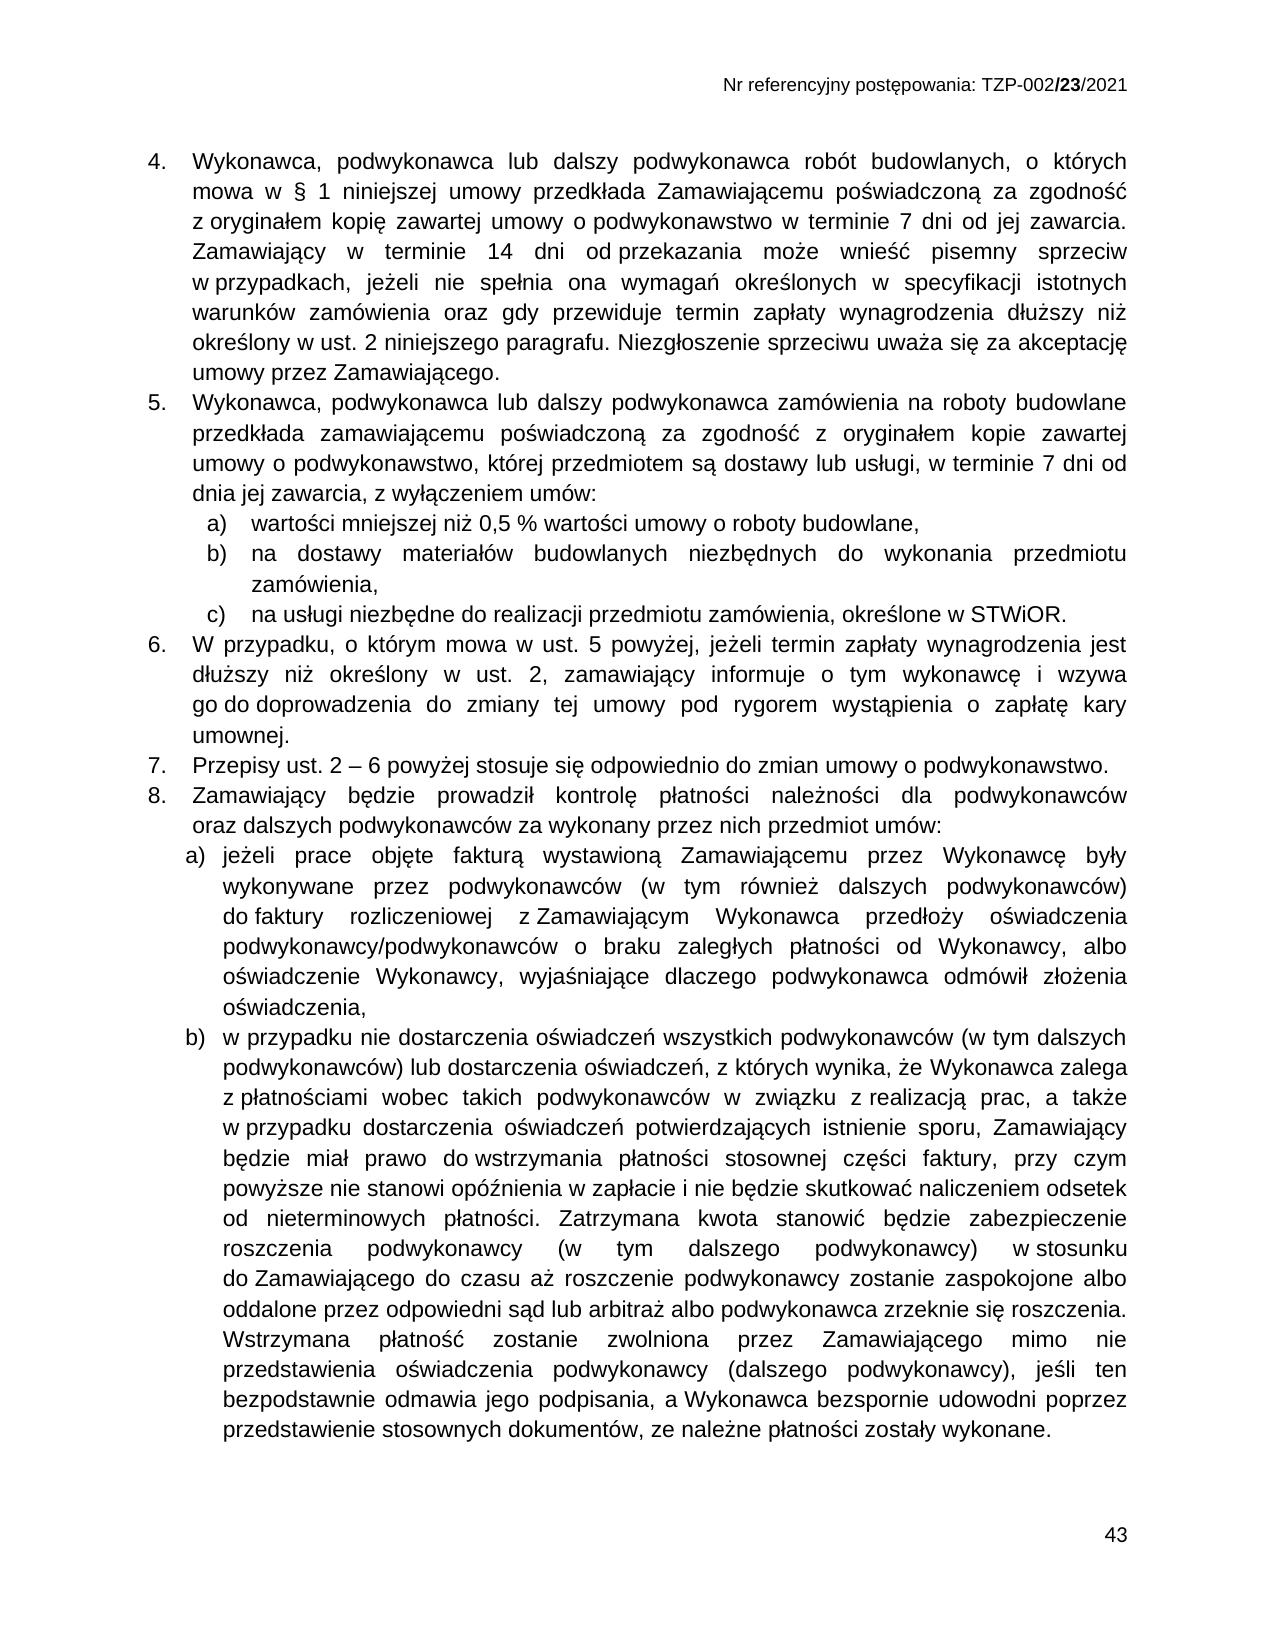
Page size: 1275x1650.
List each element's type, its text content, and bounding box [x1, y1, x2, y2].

list Przepisy ust. 2 – 6 powyżej stosuje się odpowiednio do zmian umowy o podwykonawstwo. [148, 752, 1127, 778]
list Wykonawca, podwykonawca lub dalszy podwykonawca zamówienia na roboty budowlane przedkłada zamawiającemu poświadczoną za zgodność z oryginałem kopie zawartej umowy o podwykonawstwo, której przedmiotem są dostawy lub usługi, w terminie 7 dni od dnia jej zawarcia, z wyłączeniem umów: [148, 389, 1127, 506]
list jeżeli prace objęte fakturą wystawioną Zamawiającemu przez Wykonawcę były wykonywane przez podwykonawców (w tym również dalszych podwykonawców) do faktury rozliczeniowej z Zamawiającym Wykonawca przedłoży oświadczenia podwykonawcy/podwykonawców o braku zaległych płatności od Wykonawcy, albo oświadczenie Wykonawcy, wyjaśniające dlaczego podwykonawca odmówił złożenia oświadczenia, [185, 842, 1127, 1020]
list Wykonawca, podwykonawca lub dalszy podwykonawca robót budowlanych, o których mowa w § 1 niniejszej umowy przedkłada Zamawiającemu poświadczoną za zgodność z oryginałem kopię zawartej umowy o podwykonawstwo w terminie 7 dni od jej zawarcia. Zamawiający w terminie 14 dni od przekazania może wnieść pisemny sprzeciw w przypadkach, jeżeli nie spełnia ona wymagań określonych w specyfikacji istotnych warunków zamówienia oraz gdy przewiduje termin zapłaty wynagrodzenia dłuższy niż określony w ust. 2 niniejszego paragrafu. Niezgłoszenie sprzeciwu uważa się za akceptację umowy przez Zamawiającego. [148, 148, 1127, 385]
list na dostawy materiałów budowlanych niezbędnych do wykonania przedmiotu zamówienia, [207, 540, 1127, 597]
list Zamawiający będzie prowadził kontrolę płatności należności dla podwykonawców oraz dalszych podwykonawców za wykonany przez nich przedmiot umów: [148, 782, 1127, 838]
list wartości mniejszej niż 0,5 % wartości umowy o roboty budowlane, [207, 510, 1127, 536]
list W przypadku, o którym mowa w ust. 5 powyżej, jeżeli termin zapłaty wynagrodzenia jest dłuższy niż określony w ust. 2, zamawiający informuje o tym wykonawcę i wzywa go do doprowadzenia do zmiany tej umowy pod rygorem wystąpienia o zapłatę kary umownej. [148, 631, 1127, 748]
list na usługi niezbędne do realizacji przedmiotu zamówienia, określone w STWiOR. [207, 601, 1127, 627]
list w przypadku nie dostarczenia oświadczeń wszystkich podwykonawców (w tym dalszych podwykonawców) lub dostarczenia oświadczeń, z których wynika, że Wykonawca zalega z płatnościami wobec takich podwykonawców w związku z realizacją prac, a także w przypadku dostarczenia oświadczeń potwierdzających istnienie sporu, Zamawiający będzie miał prawo do wstrzymania płatności stosownej części faktury, przy czym powyższe nie stanowi opóźnienia w zapłacie i nie będzie skutkować naliczeniem odsetek od nieterminowych płatności. Zatrzymana kwota stanowić będzie zabezpieczenie roszczenia podwykonawcy (w tym dalszego podwykonawcy) w stosunku do Zamawiającego do czasu aż roszczenie podwykonawcy zostanie zaspokojone albo oddalone przez odpowiedni sąd lub arbitraż albo podwykonawca zrzeknie się roszczenia. Wstrzymana płatność zostanie zwolniona przez Zamawiającego mimo nie przedstawienia oświadczenia podwykonawcy (dalszego podwykonawcy), jeśli ten bezpodstawnie odmawia jego podpisania, a Wykonawca bezspornie udowodni poprzez przedstawienie stosownych dokumentów, ze należne płatności zostały wykonane. [185, 1024, 1127, 1443]
